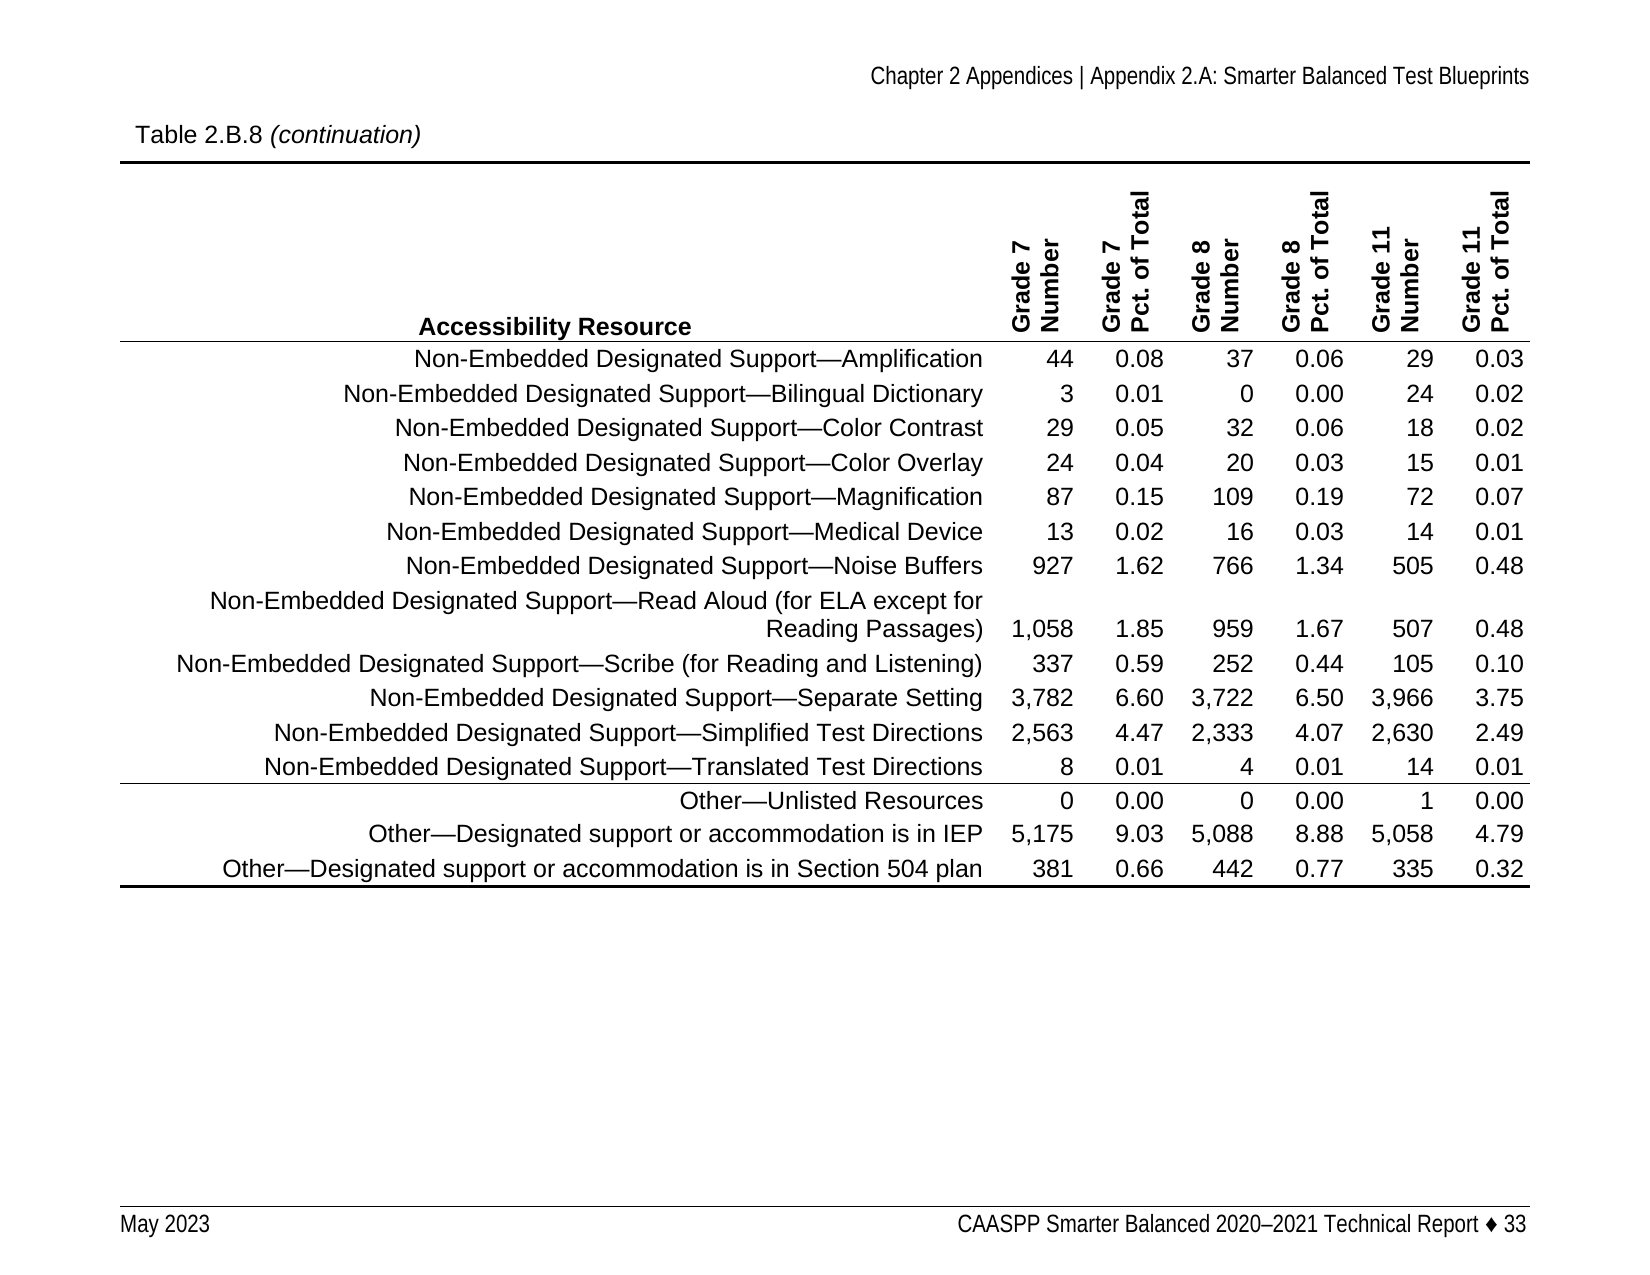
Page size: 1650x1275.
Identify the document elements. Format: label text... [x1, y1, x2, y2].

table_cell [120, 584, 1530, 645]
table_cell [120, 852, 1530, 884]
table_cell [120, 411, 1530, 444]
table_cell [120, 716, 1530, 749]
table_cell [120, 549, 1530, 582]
text Table 2.B.8 (continuation) [135, 120, 1530, 149]
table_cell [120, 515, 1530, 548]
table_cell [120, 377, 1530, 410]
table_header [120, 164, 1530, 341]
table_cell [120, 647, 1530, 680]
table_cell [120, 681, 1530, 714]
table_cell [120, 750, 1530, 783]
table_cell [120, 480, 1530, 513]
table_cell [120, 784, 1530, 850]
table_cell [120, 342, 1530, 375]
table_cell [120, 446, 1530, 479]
